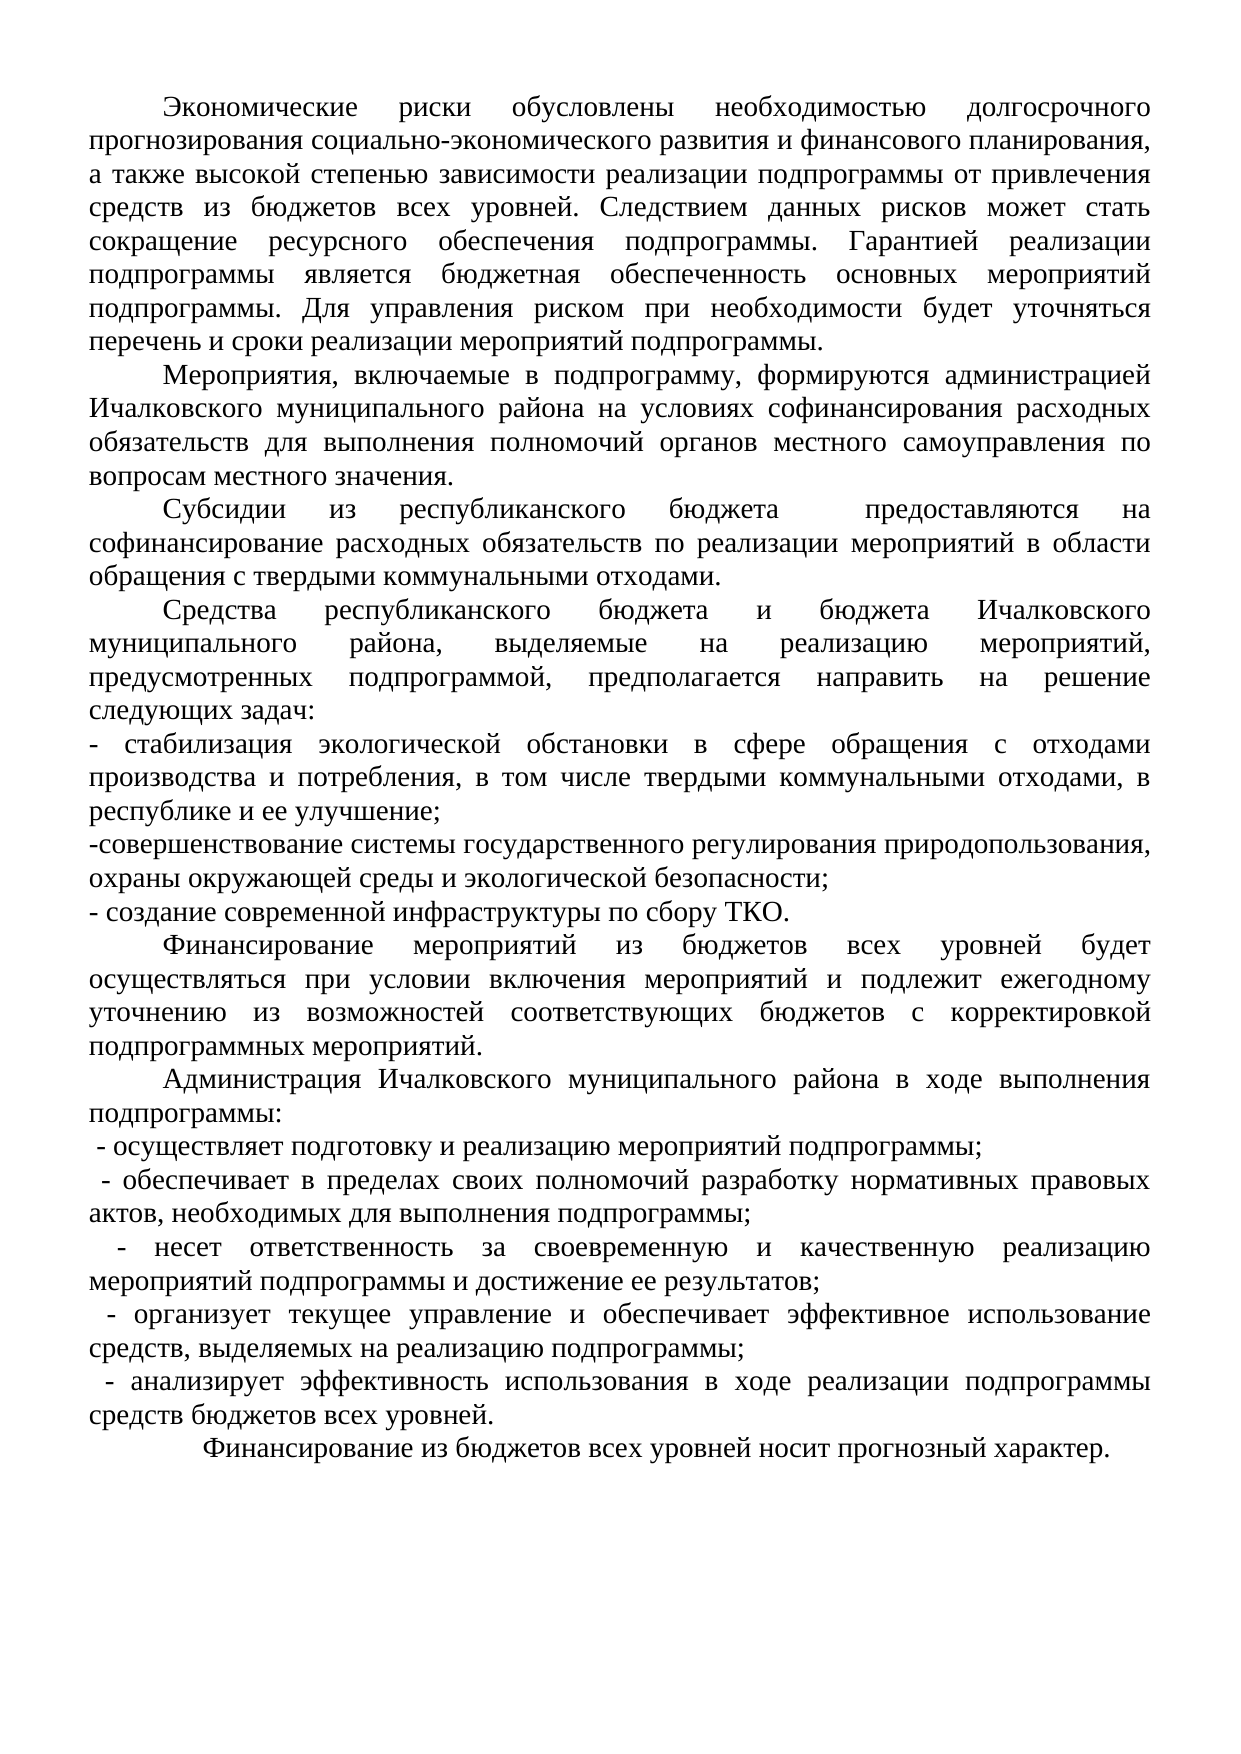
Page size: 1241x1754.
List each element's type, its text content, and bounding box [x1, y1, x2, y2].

text - осуществляет подготовку и реализацию мероприятий подпрограммы; [89, 1128, 1152, 1162]
text Финансирование из бюджетов всех уровней носит прогнозный характер. [89, 1430, 1152, 1464]
text - несет ответственность за своевременную и качественную реализацию мероприятий подпрограммы и достижение ее результатов; [89, 1229, 1152, 1296]
text - организует текущее управление и обеспечивает эффективное использование средств, выделяемых на реализацию подпрограммы; [89, 1296, 1152, 1363]
text - анализирует эффективность использования в ходе реализации подпрограммы средств бюджетов всех уровней. [89, 1363, 1152, 1430]
text Экономические риски обусловлены необходимостью долгосрочного прогнозирования социально-экономического развития и финансового планирования, а также высокой степенью зависимости реализации подпрограммы от привлечения средств из бюджетов всех уровней. Следствием данных рисков может стать сокращение ресурсного обеспечения подпрограммы. Гарантией реализации подпрограммы является бюджетная обеспеченность основных мероприятий подпрограммы. Для управления риском при необходимости будет уточняться перечень и сроки реализации мероприятий подпрограммы. [89, 89, 1152, 357]
text Субсидии из республиканского бюджета предоставляются на софинансирование расходных обязательств по реализации мероприятий в области обращения с твердыми коммунальными отходами. [89, 491, 1152, 592]
text Администрация Ичалковского муниципального района в ходе выполнения подпрограммы: [89, 1061, 1152, 1128]
text - обеспечивает в пределах своих полномочий разработку нормативных правовых актов, необходимых для выполнения подпрограммы; [89, 1162, 1152, 1229]
text - стабилизация экологической обстановки в сфере обращения с отходами производства и потребления, в том числе твердыми коммунальными отходами, в республике и ее улучшение; [89, 726, 1152, 827]
text Финансирование мероприятий из бюджетов всех уровней будет осуществляться при условии включения мероприятий и подлежит ежегодному уточнению из возможностей соответствующих бюджетов с корректировкой подпрограммных мероприятий. [89, 927, 1152, 1061]
text Мероприятия, включаемые в подпрограмму, формируются администрацией Ичалковского муниципального района на условиях софинансирования расходных обязательств для выполнения полномочий органов местного самоуправления по вопросам местного значения. [89, 357, 1152, 491]
text Средства республиканского бюджета и бюджета Ичалковского муниципального района, выделяемые на реализацию мероприятий, предусмотренных подпрограммой, предполагается направить на решение следующих задач: [89, 592, 1152, 726]
text - создание современной инфраструктуры по сбору ТКО. [89, 894, 1152, 927]
text -совершенствование системы государственного регулирования природопользования, охраны окружающей среды и экологической безопасности; [89, 827, 1152, 894]
